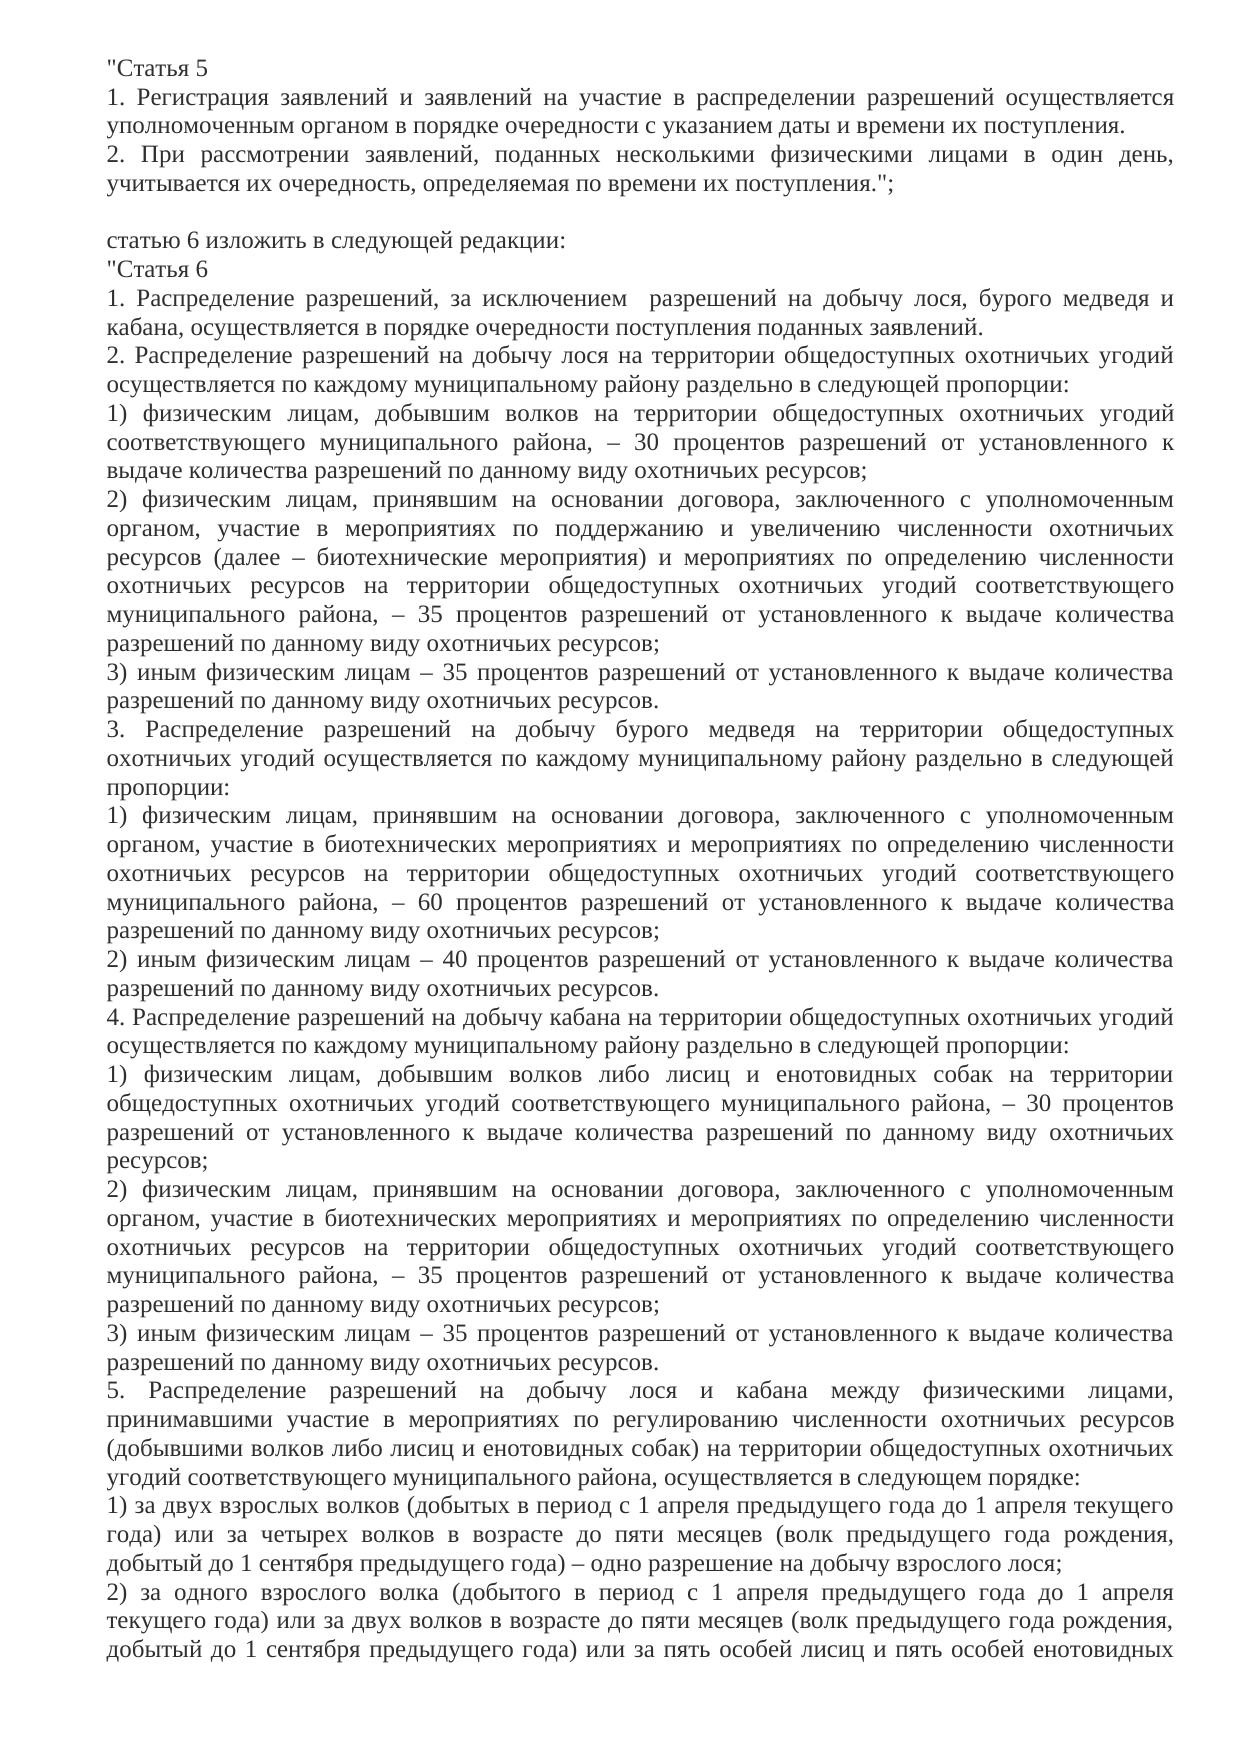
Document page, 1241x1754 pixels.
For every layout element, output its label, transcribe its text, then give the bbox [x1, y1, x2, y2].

text 5. Распределение разрешений на добычу лося и кабана между физическими лицами, принимавшими участие в мероприятиях по регулированию численности охотничьих ресурсов (добывшими волков либо лисиц и енотовидных собак) на территории общедоступных охотничьих угодий соответствующего муниципального района, осуществляется в следующем порядке: [106, 1376, 1175, 1491]
text "Статья 5 [106, 53, 1175, 82]
text 2. Распределение разрешений на добычу лося на территории общедоступных охотничьих угодий осуществляется по каждому муниципальному району раздельно в следующей пропорции: [106, 341, 1175, 398]
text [106, 1577, 1175, 1663]
text 3) иным физическим лицам – 35 процентов разрешений от установленного к выдаче количества разрешений по данному виду охотничьих ресурсов. [106, 1318, 1175, 1376]
text 2) физическим лицам, принявшим на основании договора, заключенного с уполномоченным органом, участие в биотехнических мероприятиях и мероприятиях по определению численности охотничьих ресурсов на территории общедоступных охотничьих угодий соответствующего муниципального района, – 35 процентов разрешений от установленного к выдаче количества разрешений по данному виду охотничьих ресурсов; [106, 1174, 1175, 1318]
text 1) за двух взрослых волков (добытых в период с 1 апреля предыдущего года до 1 апреля текущего года) или за четырех волков в возрасте до пяти месяцев (волк предыдущего года рождения, добытый до 1 сентября предыдущего года) – одно разрешение на добычу взрослого лося; [106, 1491, 1175, 1577]
text 1. Распределение разрешений, за исключением разрешений на добычу лося, бурого медведя и кабана, осуществляется в порядке очередности поступления поданных заявлений. [106, 283, 1175, 341]
text 1. Регистрация заявлений и заявлений на участие в распределении разрешений осуществляется уполномоченным органом в порядке очередности с указанием даты и времени их поступления. [106, 82, 1175, 139]
text 1) физическим лицам, добывшим волков либо лисиц и енотовидных собак на территории общедоступных охотничьих угодий соответствующего муниципального района, – 30 процентов разрешений от установленного к выдаче количества разрешений по данному виду охотничьих ресурсов; [106, 1059, 1175, 1174]
text 1) физическим лицам, добывшим волков на территории общедоступных охотничьих угодий соответствующего муниципального района, – 30 процентов разрешений от установленного к выдаче количества разрешений по данному виду охотничьих ресурсов; [106, 398, 1175, 484]
text "Статья 6 [106, 254, 1175, 283]
text 4. Распределение разрешений на добычу кабана на территории общедоступных охотничьих угодий осуществляется по каждому муниципальному району раздельно в следующей пропорции: [106, 1002, 1175, 1059]
text статью 6 изложить в следующей редакции: [106, 226, 1175, 254]
text 3) иным физическим лицам – 35 процентов разрешений от установленного к выдаче количества разрешений по данному виду охотничьих ресурсов. [106, 657, 1175, 714]
text 2. При рассмотрении заявлений, поданных несколькими физическими лицами в один день, учитывается их очередность, определяемая по времени их поступления."; [106, 139, 1175, 197]
text 2) иным физическим лицам – 40 процентов разрешений от установленного к выдаче количества разрешений по данному виду охотничьих ресурсов. [106, 944, 1175, 1002]
text 1) физическим лицам, принявшим на основании договора, заключенного с уполномоченным органом, участие в биотехнических мероприятиях и мероприятиях по определению численности охотничьих ресурсов на территории общедоступных охотничьих угодий соответствующего муниципального района, – 60 процентов разрешений от установленного к выдаче количества разрешений по данному виду охотничьих ресурсов; [106, 801, 1175, 944]
text 2) физическим лицам, принявшим на основании договора, заключенного с уполномоченным органом, участие в мероприятиях по поддержанию и увеличению численности охотничьих ресурсов (далее – биотехнические мероприятия) и мероприятиях по определению численности охотничьих ресурсов на территории общедоступных охотничьих угодий соответствующего муниципального района, – 35 процентов разрешений от установленного к выдаче количества разрешений по данному виду охотничьих ресурсов; [106, 484, 1175, 657]
text 3. Распределение разрешений на добычу бурого медведя на территории общедоступных охотничьих угодий осуществляется по каждому муниципальному району раздельно в следующей пропорции: [106, 714, 1175, 801]
